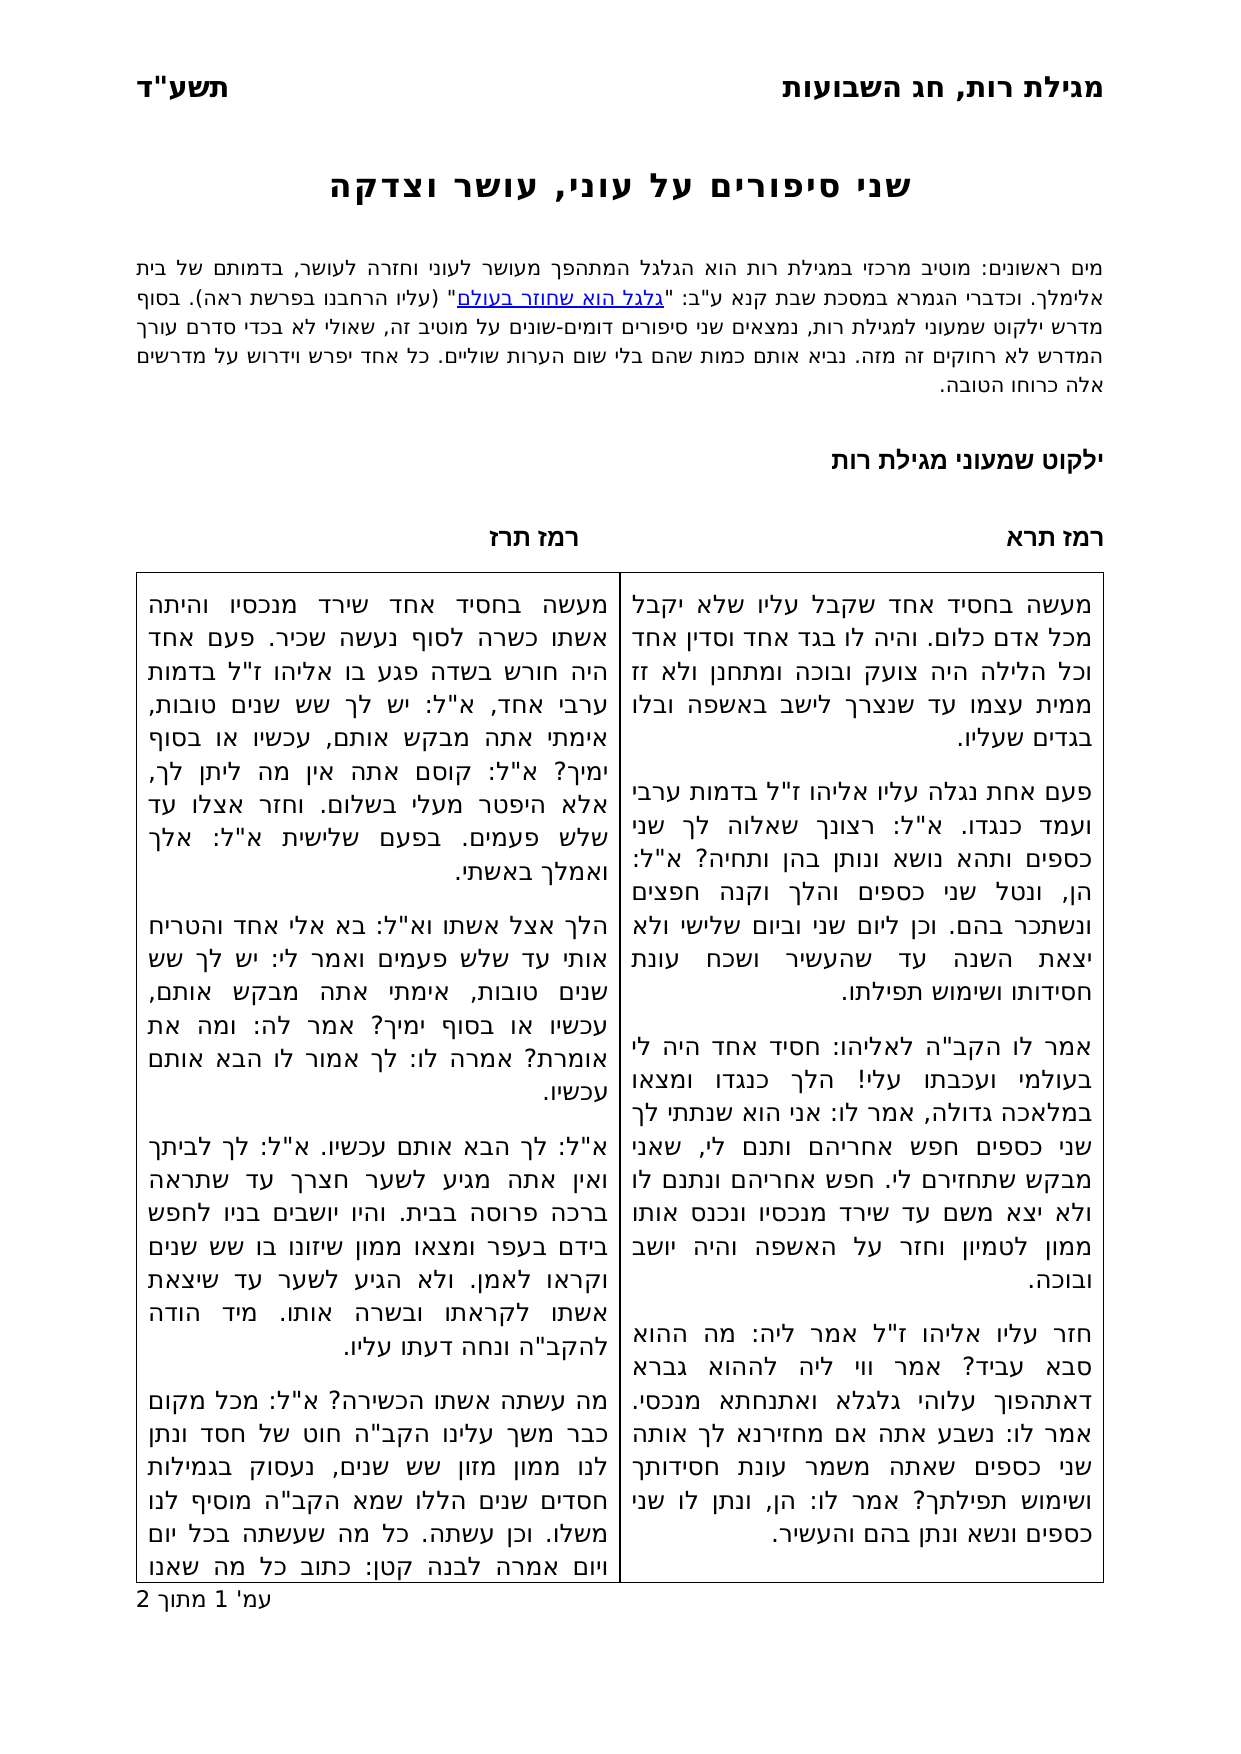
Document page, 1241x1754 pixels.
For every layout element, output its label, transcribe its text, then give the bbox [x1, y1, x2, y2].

text רמז תרא רמז תרז [136, 520, 1104, 551]
text ילקוט שמעוני מגילת רות [136, 443, 1104, 474]
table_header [621, 573, 1103, 1582]
text מים ראשונים: מוטיב מרכזי במגילת רות הוא הגלגל המתהפך מעושר לעוני וחזרה לעושר, בדמותם של בית אלימלך. וכדברי הגמרא במסכת שבת קנא ע"ב: "גלגל הוא שחוזר בעולם" (עליו הרחבנו בפרשת ראה). בסוף מדרש ילקוט שמעוני למגילת רות, נמצאים שני סיפורים דומים-שונים על מוטיב זה, שאולי לא בכדי סדרם עורך המדרש לא רחוקים זה מזה. נביא אותם כמות שהם בלי שום הערות שוליים. כל אחד יפרש וידרוש על מדרשים אלה כרוחו הטובה. [136, 251, 1104, 397]
text שני סיפורים על עוני, עושר וצדקה [136, 167, 1104, 206]
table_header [137, 573, 619, 1582]
